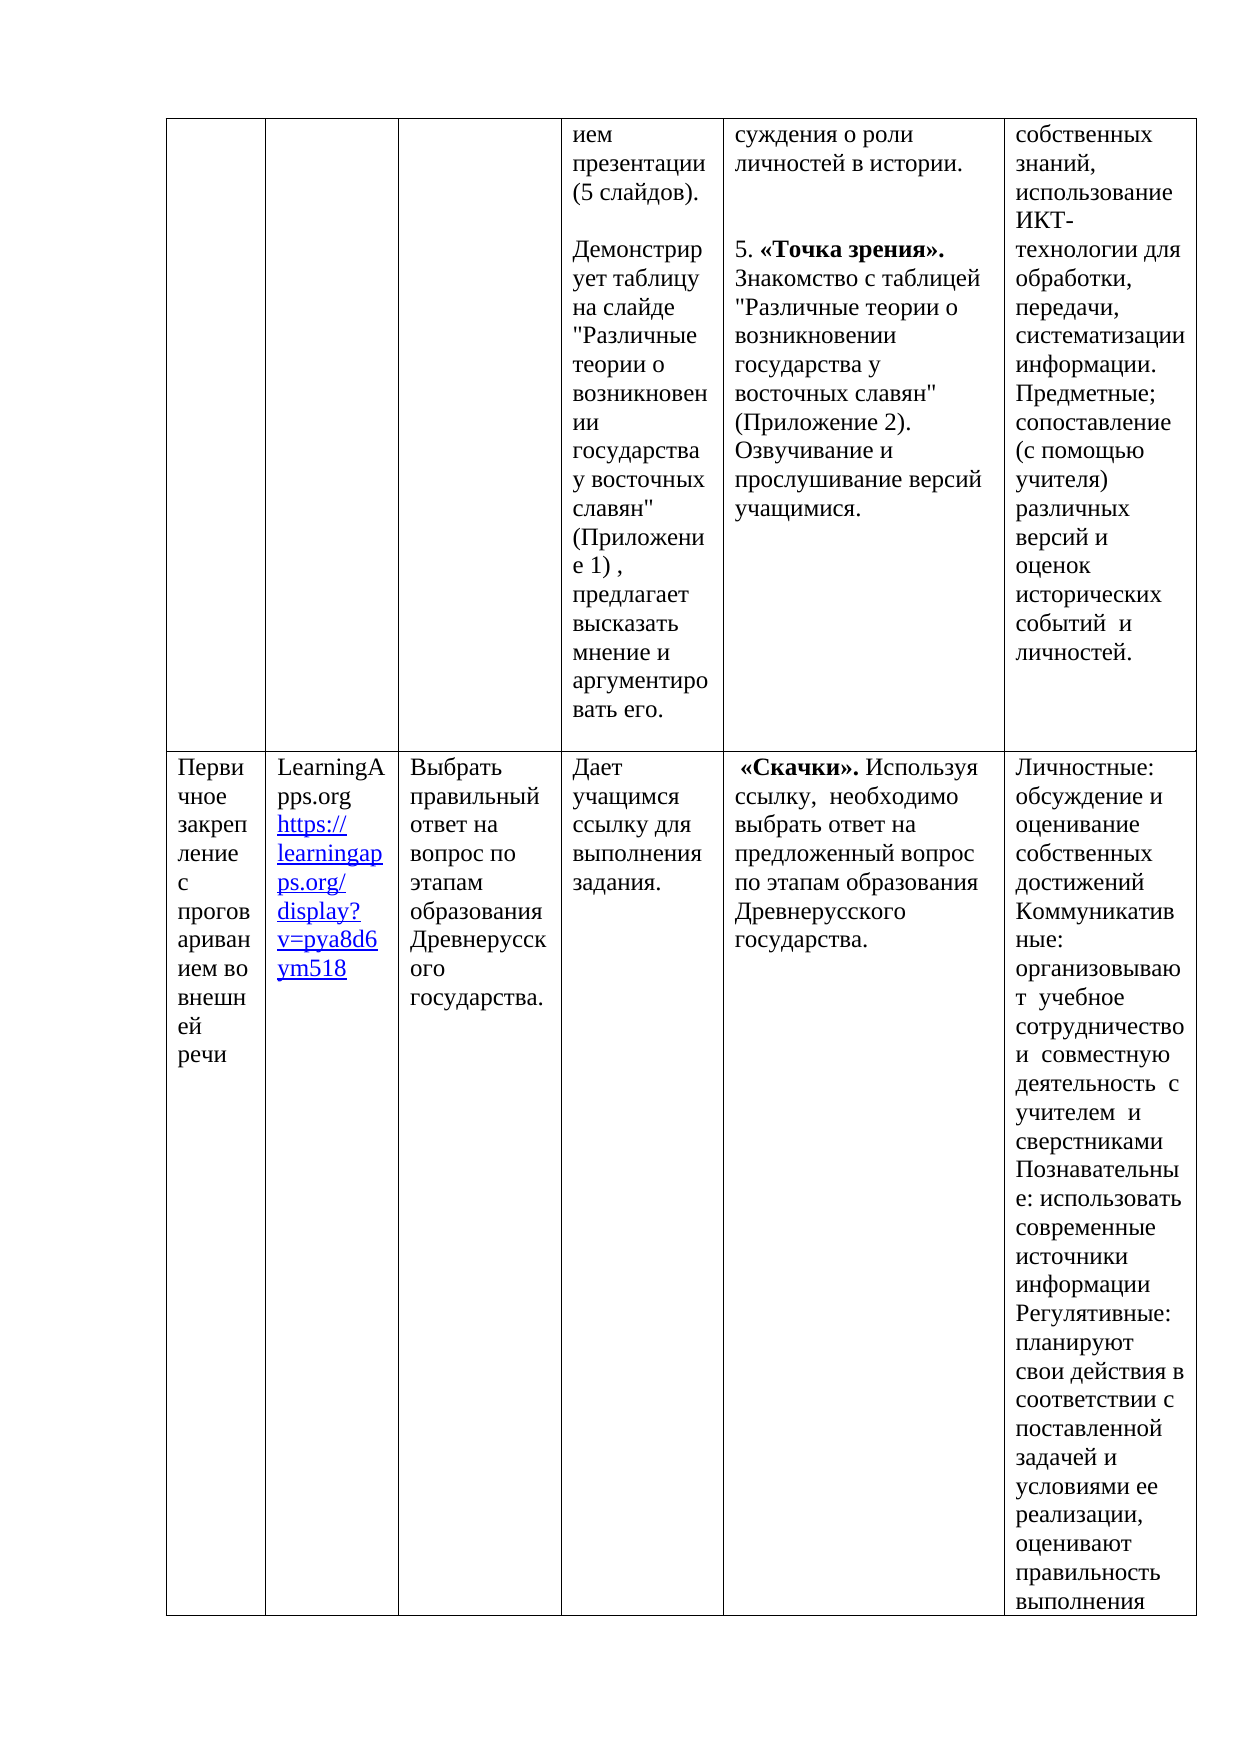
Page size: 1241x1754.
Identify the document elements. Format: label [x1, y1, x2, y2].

table_cell [1005, 119, 1196, 751]
table_cell [167, 752, 265, 1614]
table_cell [399, 752, 561, 1614]
table_cell [724, 752, 1004, 1614]
table_cell [399, 119, 561, 751]
table_cell [266, 752, 398, 1614]
table_cell [1005, 752, 1196, 1614]
table_cell [266, 119, 398, 751]
table_cell [562, 752, 723, 1614]
table_cell [562, 119, 723, 751]
table_cell [167, 119, 265, 751]
table_cell [724, 119, 1004, 751]
